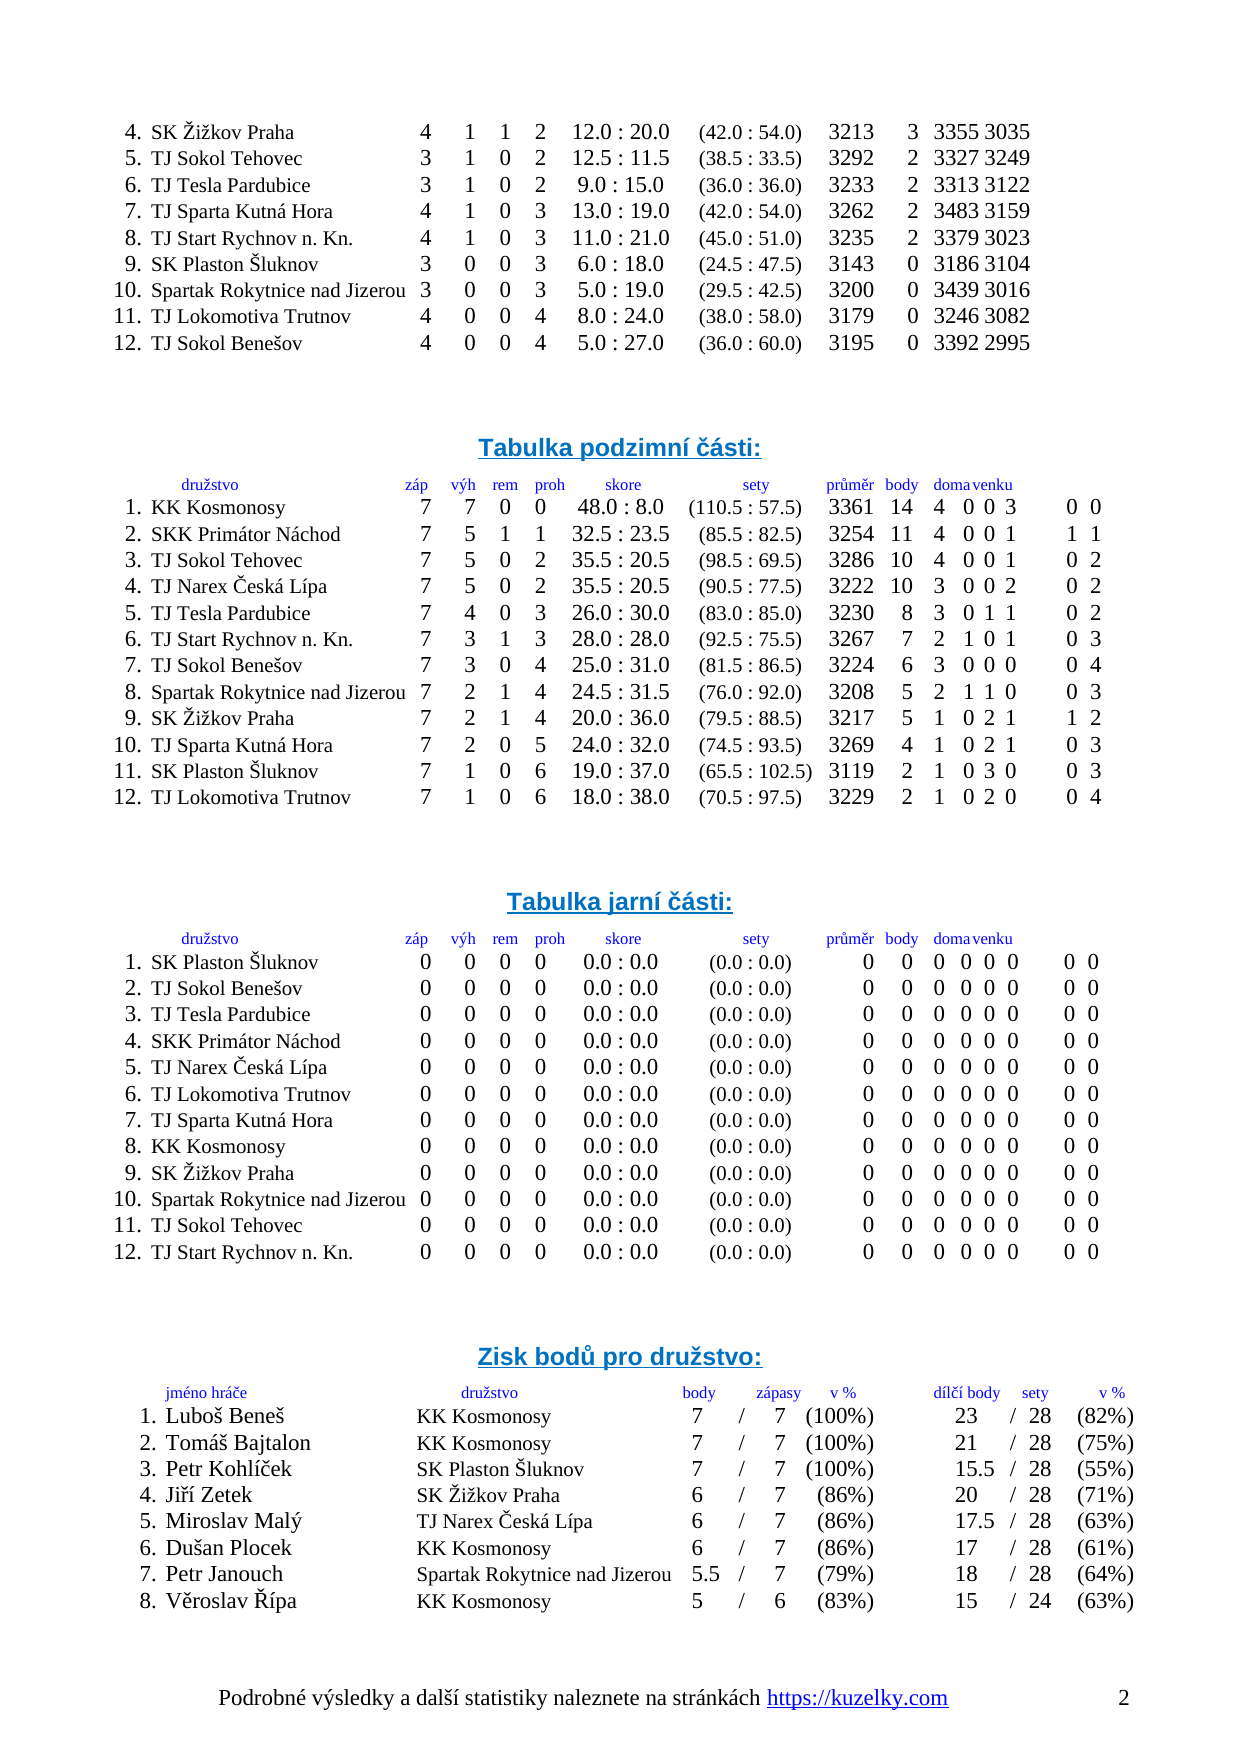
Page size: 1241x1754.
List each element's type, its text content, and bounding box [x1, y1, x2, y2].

text 2. SKK Primátor Náchod 7 5 1 1 32.5 : 23.5 (85.5 : 82.5) 3254 11 4 0 0 1 1 1 [106, 520, 1134, 546]
text družstvo záp výh rem proh skore sety průměr body doma venku [106, 474, 1134, 493]
text 9. SK Žižkov Praha 0 0 0 0 0.0 : 0.0 (0.0 : 0.0) 0 0 0 0 0 0 0 0 [106, 1159, 1134, 1185]
text 8. Spartak Rokytnice nad Jizerou 7 2 1 4 24.5 : 31.5 (76.0 : 92.0) 3208 5 2 1 1 0 0 3 [106, 678, 1134, 704]
text 5. TJ Tesla Pardubice 7 4 0 3 26.0 : 30.0 (83.0 : 85.0) 3230 8 3 0 1 1 0 2 [106, 599, 1134, 625]
text 5. TJ Sokol Tehovec 3 1 0 2 12.5 : 11.5 (38.5 : 33.5) 3292 2 3327 3249 [106, 144, 1134, 171]
text 7. TJ Sparta Kutná Hora 4 1 0 3 13.0 : 19.0 (42.0 : 54.0) 3262 2 3483 3159 [106, 197, 1134, 223]
text 12. TJ Lokomotiva Trutnov 7 1 0 6 18.0 : 38.0 (70.5 : 97.5) 3229 2 1 0 2 0 0 4 [106, 783, 1134, 810]
text 1. Luboš Beneš KK Kosmonosy 7 / 7 (100%) 23 / 28 (82%) [106, 1402, 1134, 1428]
text 3. Petr Kohlíček SK Plaston Šluknov 7 / 7 (100%) 15.5 / 28 (55%) [106, 1455, 1134, 1481]
text 8. Věroslav Řípa KK Kosmonosy 5 / 6 (83%) 15 / 24 (63%) [106, 1587, 1134, 1613]
text 11. SK Plaston Šluknov 7 1 0 6 19.0 : 37.0 (65.5 : 102.5) 3119 2 1 0 3 0 0 3 [106, 757, 1134, 783]
text 1. SK Plaston Šluknov 0 0 0 0 0.0 : 0.0 (0.0 : 0.0) 0 0 0 0 0 0 0 0 [106, 948, 1134, 974]
text 5. TJ Narex Česká Lípa 0 0 0 0 0.0 : 0.0 (0.0 : 0.0) 0 0 0 0 0 0 0 0 [106, 1053, 1134, 1079]
text Tabulka jarní části: [94, 887, 1145, 916]
text 9. SK Plaston Šluknov 3 0 0 3 6.0 : 18.0 (24.5 : 47.5) 3143 0 3186 3104 [106, 250, 1134, 276]
text 6. TJ Tesla Pardubice 3 1 0 2 9.0 : 15.0 (36.0 : 36.0) 3233 2 3313 3122 [106, 171, 1134, 197]
text 4. SK Žižkov Praha 4 1 1 2 12.0 : 20.0 (42.0 : 54.0) 3213 3 3355 3035 [106, 118, 1134, 144]
text 1. KK Kosmonosy 7 7 0 0 48.0 : 8.0 (110.5 : 57.5) 3361 14 4 0 0 3 0 0 [106, 493, 1134, 520]
text Tabulka podzimní části: [94, 433, 1145, 462]
text 7. Petr Janouch Spartak Rokytnice nad Jizerou 5.5 / 7 (79%) 18 / 28 (64%) [106, 1560, 1134, 1587]
text 4. SKK Primátor Náchod 0 0 0 0 0.0 : 0.0 (0.0 : 0.0) 0 0 0 0 0 0 0 0 [106, 1027, 1134, 1053]
text 7. TJ Sokol Benešov 7 3 0 4 25.0 : 31.0 (81.5 : 86.5) 3224 6 3 0 0 0 0 4 [106, 652, 1134, 678]
text 12. TJ Sokol Benešov 4 0 0 4 5.0 : 27.0 (36.0 : 60.0) 3195 0 3392 2995 [106, 329, 1134, 355]
text 2. TJ Sokol Benešov 0 0 0 0 0.0 : 0.0 (0.0 : 0.0) 0 0 0 0 0 0 0 0 [106, 974, 1134, 1001]
text 6. TJ Lokomotiva Trutnov 0 0 0 0 0.0 : 0.0 (0.0 : 0.0) 0 0 0 0 0 0 0 0 [106, 1079, 1134, 1106]
text 10. TJ Sparta Kutná Hora 7 2 0 5 24.0 : 32.0 (74.5 : 93.5) 3269 4 1 0 2 1 0 3 [106, 731, 1134, 757]
text 7. TJ Sparta Kutná Hora 0 0 0 0 0.0 : 0.0 (0.0 : 0.0) 0 0 0 0 0 0 0 0 [106, 1106, 1134, 1132]
text 8. TJ Start Rychnov n. Kn. 4 1 0 3 11.0 : 21.0 (45.0 : 51.0) 3235 2 3379 3023 [106, 223, 1134, 250]
text 10. Spartak Rokytnice nad Jizerou 3 0 0 3 5.0 : 19.0 (29.5 : 42.5) 3200 0 3439 3016 [106, 276, 1134, 303]
text družstvo záp výh rem proh skore sety průměr body doma venku [106, 929, 1134, 948]
text 11. TJ Lokomotiva Trutnov 4 0 0 4 8.0 : 24.0 (38.0 : 58.0) 3179 0 3246 3082 [106, 303, 1134, 329]
text 6. TJ Start Rychnov n. Kn. 7 3 1 3 28.0 : 28.0 (92.5 : 75.5) 3267 7 2 1 0 1 0 3 [106, 625, 1134, 652]
text 11. TJ Sokol Tehovec 0 0 0 0 0.0 : 0.0 (0.0 : 0.0) 0 0 0 0 0 0 0 0 [106, 1211, 1134, 1238]
text 12. TJ Start Rychnov n. Kn. 0 0 0 0 0.0 : 0.0 (0.0 : 0.0) 0 0 0 0 0 0 0 0 [106, 1238, 1134, 1264]
text Zisk bodů pro družstvo: [94, 1342, 1145, 1371]
text 5. Miroslav Malý TJ Narex Česká Lípa 6 / 7 (86%) 17.5 / 28 (63%) [106, 1508, 1134, 1534]
text 10. Spartak Rokytnice nad Jizerou 0 0 0 0 0.0 : 0.0 (0.0 : 0.0) 0 0 0 0 0 0 0 0 [106, 1185, 1134, 1211]
text 6. Dušan Plocek KK Kosmonosy 6 / 7 (86%) 17 / 28 (61%) [106, 1534, 1134, 1560]
text 4. Jiří Zetek SK Žižkov Praha 6 / 7 (86%) 20 / 28 (71%) [106, 1481, 1134, 1508]
text 8. KK Kosmonosy 0 0 0 0 0.0 : 0.0 (0.0 : 0.0) 0 0 0 0 0 0 0 0 [106, 1132, 1134, 1159]
text 3. TJ Tesla Pardubice 0 0 0 0 0.0 : 0.0 (0.0 : 0.0) 0 0 0 0 0 0 0 0 [106, 1001, 1134, 1027]
text 2. Tomáš Bajtalon KK Kosmonosy 7 / 7 (100%) 21 / 28 (75%) [106, 1428, 1134, 1455]
text 3. TJ Sokol Tehovec 7 5 0 2 35.5 : 20.5 (98.5 : 69.5) 3286 10 4 0 0 1 0 2 [106, 546, 1134, 572]
text 9. SK Žižkov Praha 7 2 1 4 20.0 : 36.0 (79.5 : 88.5) 3217 5 1 0 2 1 1 2 [106, 704, 1134, 731]
text jméno hráče družstvo body zápasy v % dílčí body sety v % [106, 1383, 1134, 1402]
text 4. TJ Narex Česká Lípa 7 5 0 2 35.5 : 20.5 (90.5 : 77.5) 3222 10 3 0 0 2 0 2 [106, 572, 1134, 599]
